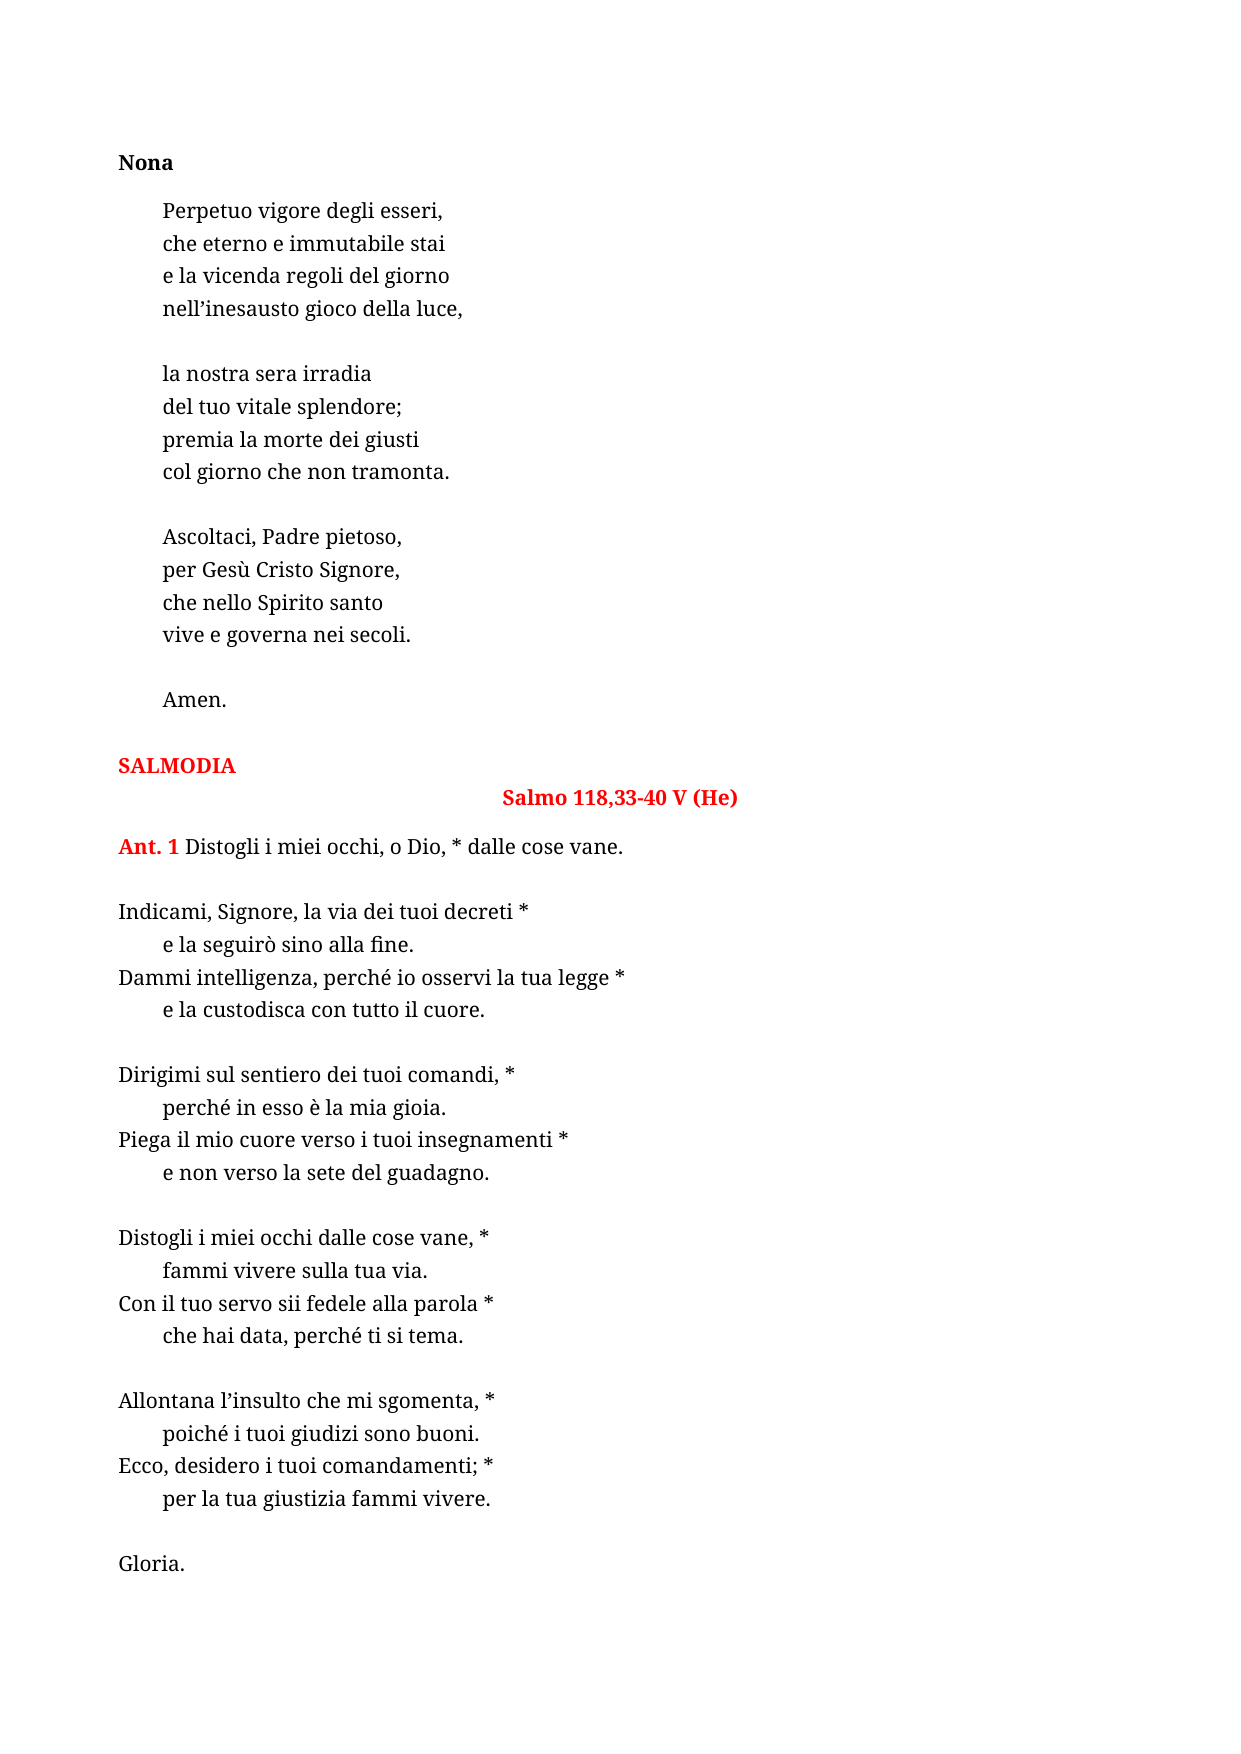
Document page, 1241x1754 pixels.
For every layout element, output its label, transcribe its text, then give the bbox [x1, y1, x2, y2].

text Amen. [162, 686, 1122, 714]
text Ascoltaci, Padre pietoso, [162, 522, 1122, 551]
text che eterno e immutabile stai [162, 229, 1122, 257]
text fammi vivere sulla tua via. [118, 1256, 1122, 1284]
text premia la morte dei giusti [162, 425, 1122, 453]
text e non verso la sete del guadagno. [118, 1158, 1122, 1187]
text Ant. 1 Distogli i miei occhi, o Dio, * dalle cose vane. [118, 832, 1122, 861]
text del tuo vitale splendore; [162, 392, 1122, 421]
text che hai data, perché ti si tema. [118, 1321, 1122, 1350]
text Ecco, desidero i tuoi comandamenti; * [118, 1452, 1122, 1480]
text per Gesù Cristo Signore, [162, 555, 1122, 583]
text la nostra sera irradia [162, 359, 1122, 388]
text Dirigimi sul sentiero dei tuoi comandi, * [118, 1060, 1122, 1089]
text Indicami, Signore, la via dei tuoi decreti * [118, 897, 1122, 926]
text che nello Spirito santo [162, 588, 1122, 616]
text Salmo 118,33-40 V (He) [118, 783, 1122, 812]
text per la tua giustizia fammi vivere. [118, 1484, 1122, 1513]
text e la seguirò sino alla fine. [118, 930, 1122, 958]
text nell’inesausto gioco della luce, [162, 294, 1122, 323]
text Distogli i miei occhi dalle cose vane, * [118, 1223, 1122, 1252]
text Con il tuo servo sii fedele alla parola * [118, 1289, 1122, 1317]
text col giorno che non tramonta. [162, 457, 1122, 486]
text Allontana l’insulto che mi sgomenta, * [118, 1386, 1122, 1415]
text Dammi intelligenza, perché io osservi la tua legge * [118, 963, 1122, 991]
text Nona [118, 148, 1122, 176]
text e la custodisca con tutto il cuore. [118, 995, 1122, 1024]
text perché in esso è la mia gioia. [118, 1093, 1122, 1121]
text poiché i tuoi giudizi sono buoni. [118, 1419, 1122, 1447]
text e la vicenda regoli del giorno [162, 262, 1122, 290]
text Perpetuo vigore degli esseri, [162, 196, 1122, 225]
text vive e governa nei secoli. [162, 620, 1122, 649]
text SALMODIA [118, 751, 1122, 779]
text Piega il mio cuore verso i tuoi insegnamenti * [118, 1126, 1122, 1154]
text Gloria. [118, 1549, 1122, 1578]
